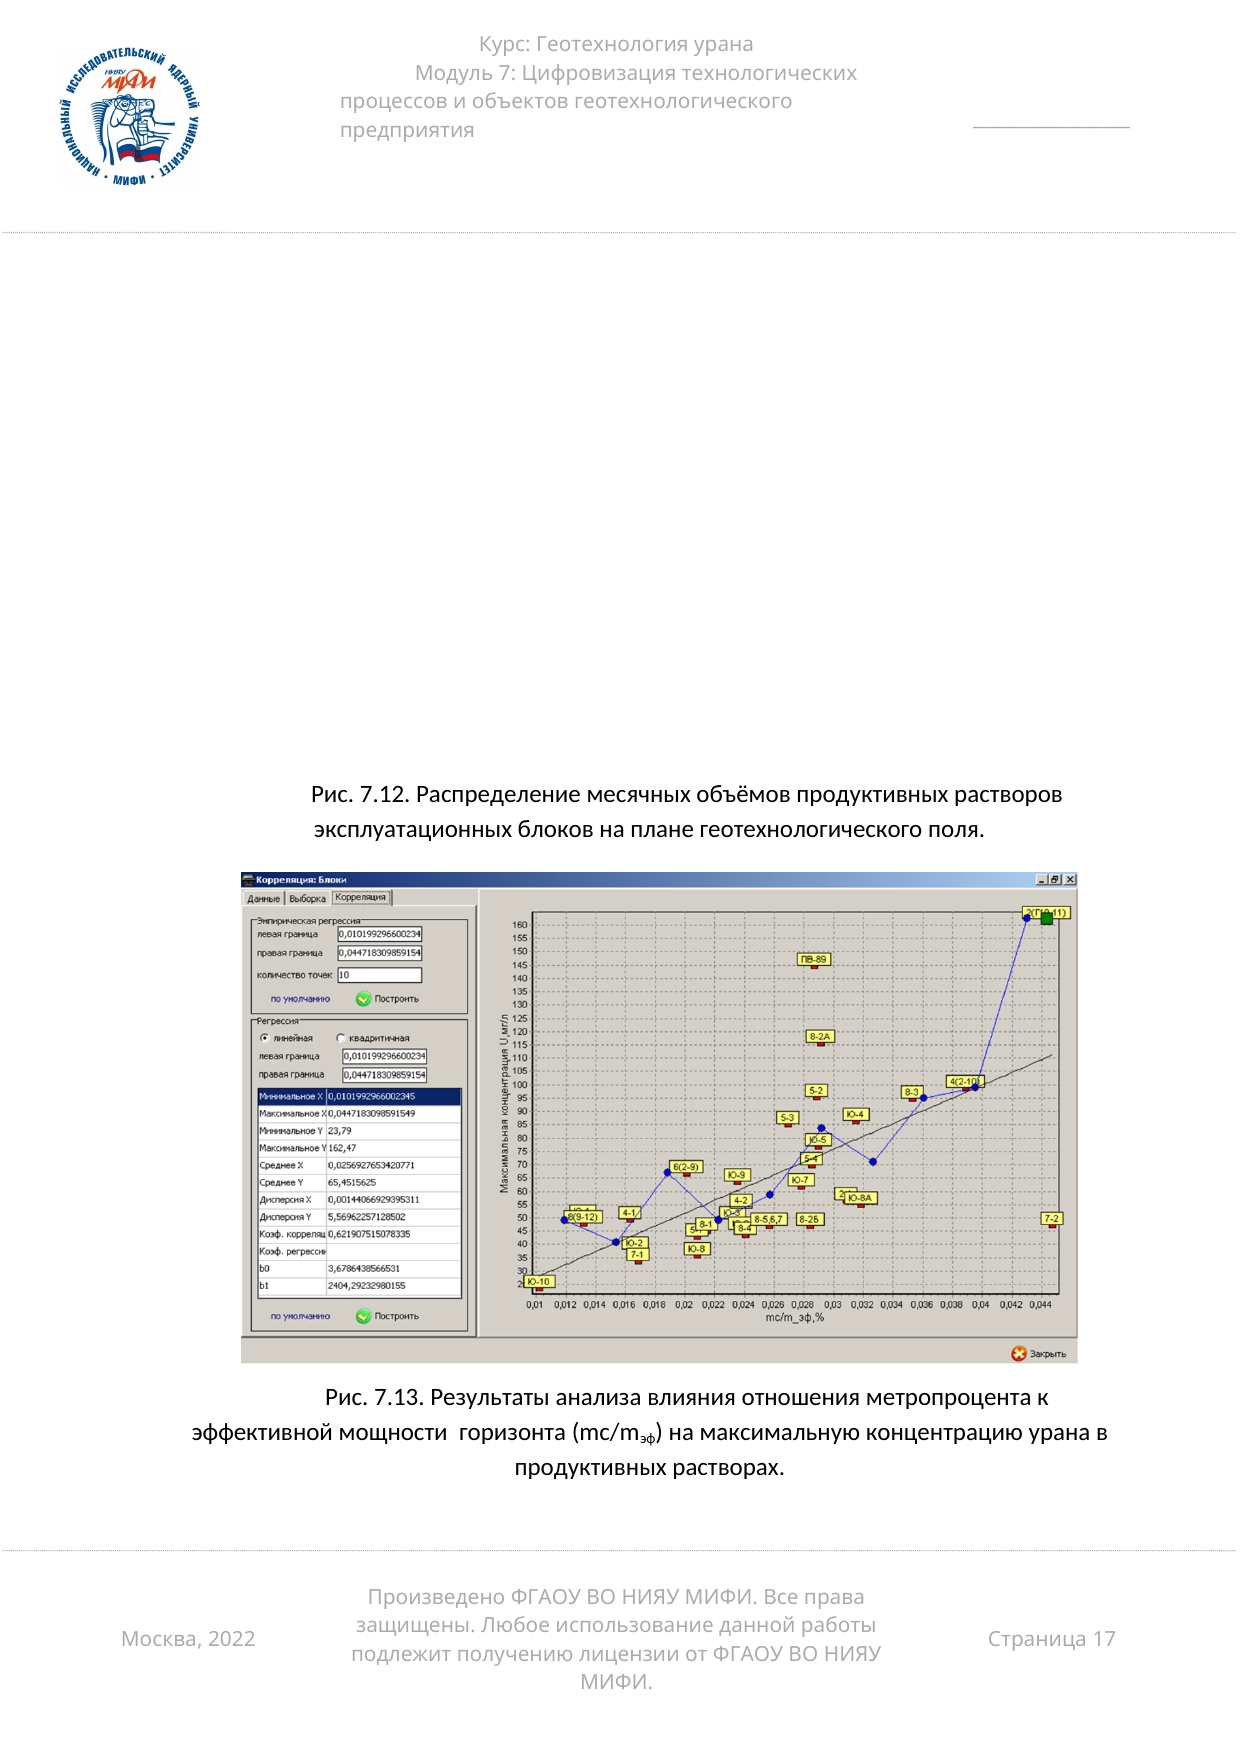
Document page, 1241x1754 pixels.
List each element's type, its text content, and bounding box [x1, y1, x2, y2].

picture [58, 46, 202, 189]
text Рис. 7.13. Результаты анализа влияния отношения метропроцента к эффективной мощности горизонта (mc/mэф) на максимальную концентрацию урана в продуктивных растворах. [177, 1381, 1122, 1482]
picture [241, 872, 1078, 1364]
text Рис. 7.12. Распределение месячных объёмов продуктивных растворов эксплуатационных блоков на плане геотехнологического поля. [177, 778, 1122, 843]
